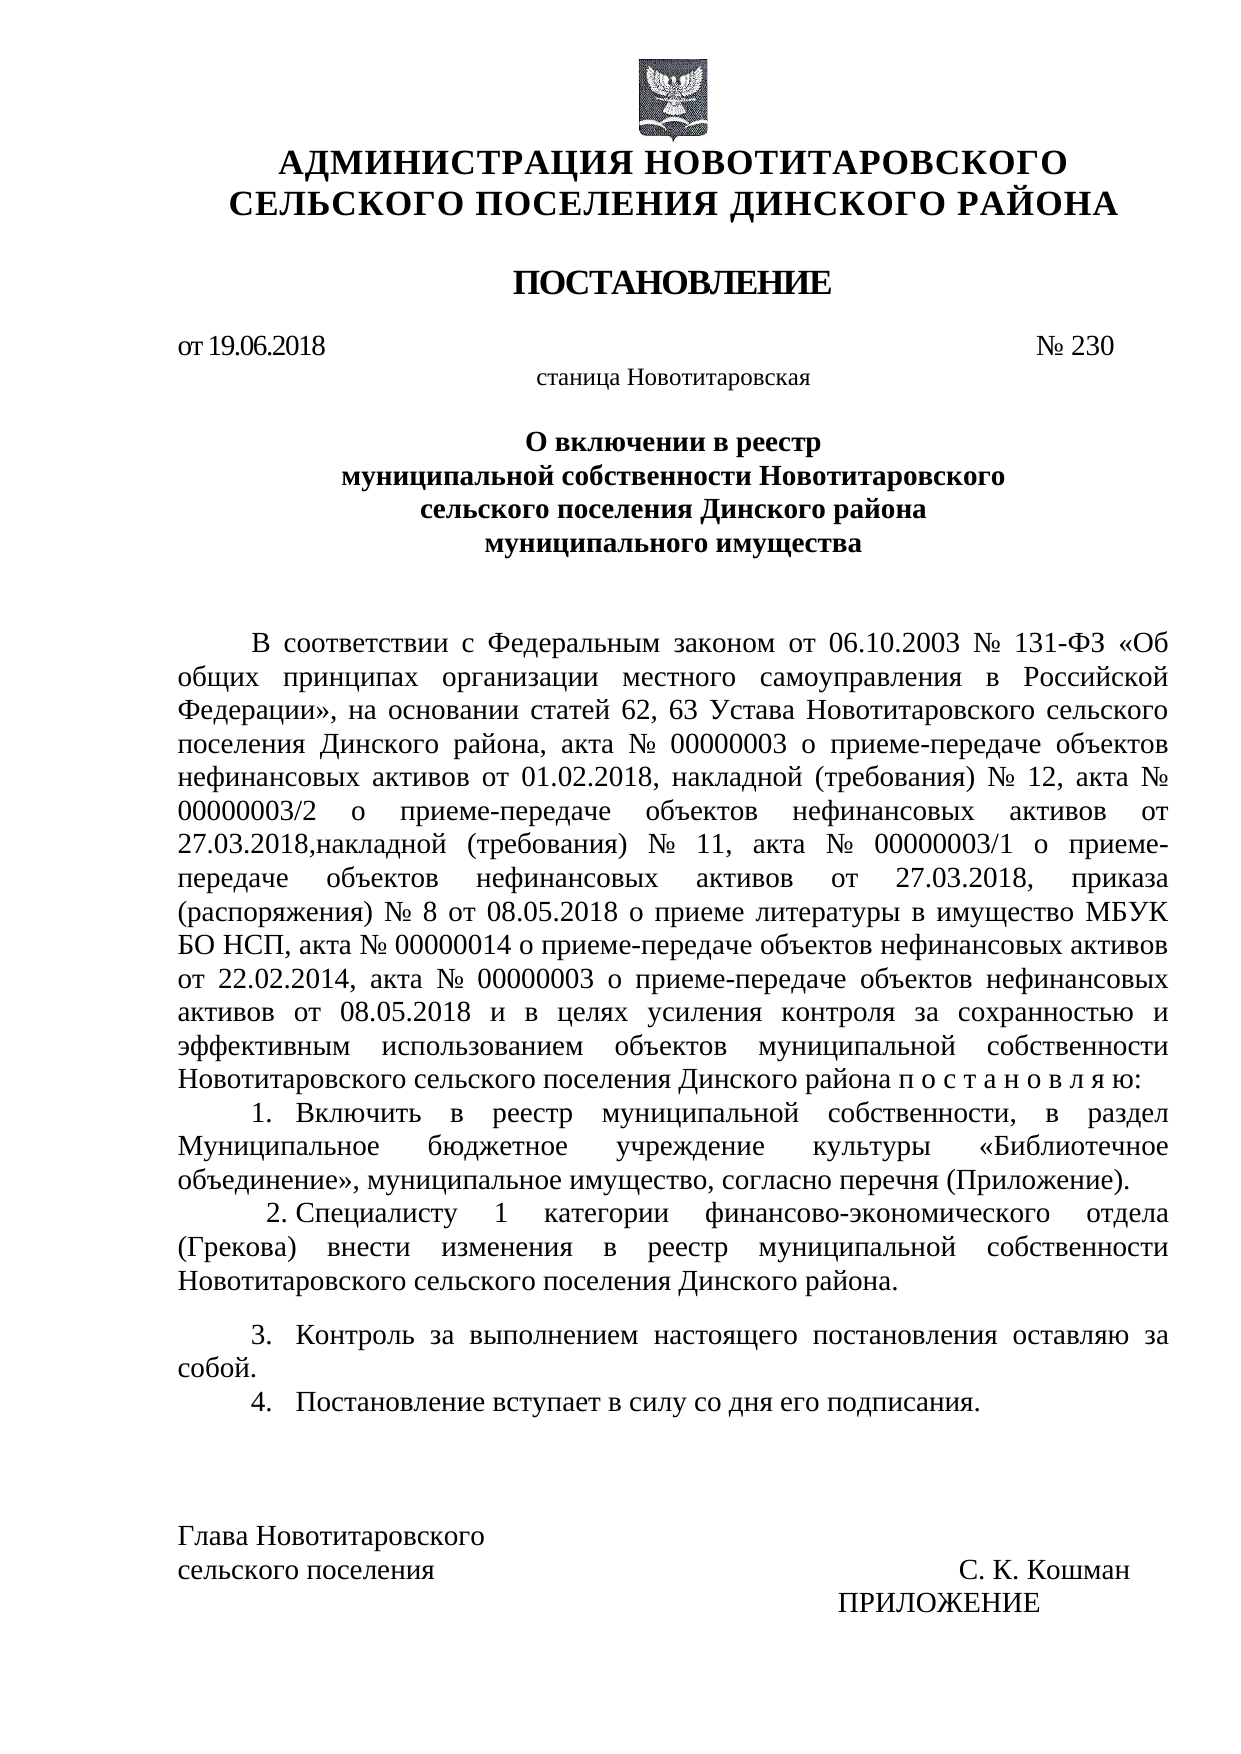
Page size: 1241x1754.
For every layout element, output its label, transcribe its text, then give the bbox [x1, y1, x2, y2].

list Включить в реестр муниципальной собственности, в раздел Муниципальное бюджетное учреждение культуры «Библиотечное объединение», муниципальное имущество, согласно перечня (Приложение). [177, 1095, 1169, 1196]
text ПОСТАНОВЛЕНИЕ [177, 261, 1169, 302]
text станица Новотитаровская [177, 362, 1169, 391]
list Контроль за выполнением настоящего постановления оставляю за собой. [177, 1317, 1169, 1384]
text ПРИЛОЖЕНИЕ [709, 1585, 1169, 1619]
text В соответствии с Федеральным законом от 06.10.2003 № 131-ФЗ «Об общих принципах организации местного самоуправления в Российской Федерации», на основании статей 62, 63 Устава Новотитаровского сельского поселения Динского района, акта № 00000003 о приеме-передаче объектов нефинансовых активов от 01.02.2018, накладной (требования) № 12, акта № 00000003/2 о приеме-передаче объектов нефинансовых активов от 27.03.2018,накладной (требования) № 11, акта № 00000003/1 о приеме-передаче объектов нефинансовых активов от 27.03.2018, приказа (распоряжения) № 8 от 08.05.2018 о приеме литературы в имущество МБУК БО НСП, акта № 00000014 о приеме-передаче объектов нефинансовых активов от 22.02.2014, акта № 00000003 о приеме-передаче объектов нефинансовых активов от 08.05.2018 и в целях усиления контроля за сохранностью и эффективным использованием объектов муниципальной собственности Новотитаровского сельского поселения Динского района п о с т а н о в л я ю: [177, 625, 1169, 1095]
text АДМИНИСТРАЦИЯ НОВОТИТАРОВСКОГО СЕЛЬСКОГО ПОСЕЛЕНИЯ ДИНСКОГО РАЙОНА [177, 141, 1169, 223]
text муниципальной собственности Новотитаровского [177, 458, 1169, 491]
text сельского поселения Динского района [177, 491, 1169, 525]
list Постановление вступает в силу со дня его подписания. [177, 1384, 1169, 1418]
text сельского поселения С. К. Кошман [177, 1552, 1169, 1585]
picture [638, 59, 708, 142]
text О включении в реестр [177, 424, 1169, 458]
list Специалисту 1 категории финансово-экономического отдела (Грекова) внести изменения в реестр муниципальной собственности Новотитаровского сельского поселения Динского района. [177, 1196, 1169, 1296]
text муниципального имущества [177, 525, 1169, 558]
text от 19.06.2018 № 230 [177, 328, 1169, 362]
text Глава Новотитаровского [177, 1518, 1169, 1552]
